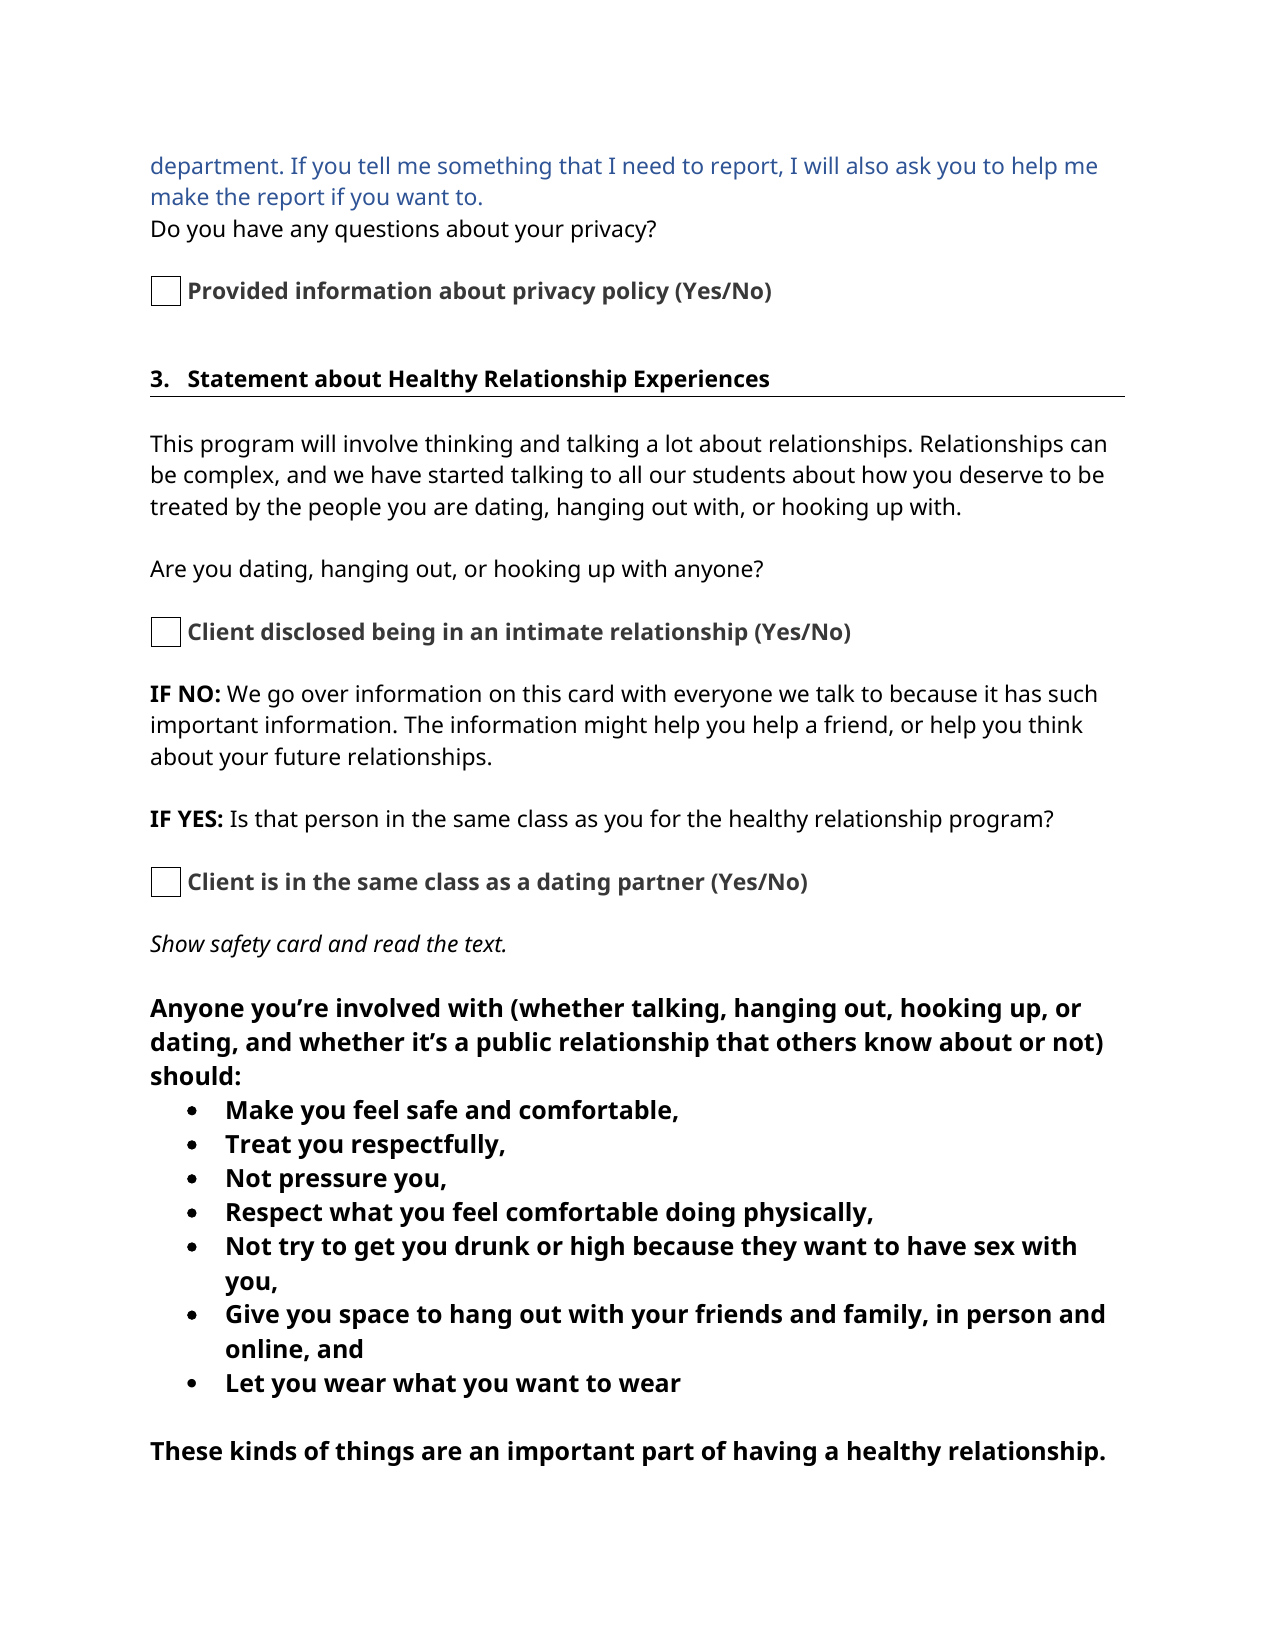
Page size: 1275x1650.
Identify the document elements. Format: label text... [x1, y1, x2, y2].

text Provided information about privacy policy (Yes/No) [150, 275, 1125, 306]
text IF YES: Is that person in the same class as you for the healthy relationship program? [150, 803, 1125, 834]
text Do you have any questions about your privacy? [150, 212, 1125, 244]
list Respect what you feel comfortable doing physically, [187, 1195, 1125, 1229]
list Make you feel safe and comfortable, [187, 1093, 1125, 1127]
text Client is in the same class as a dating partner (Yes/No) [150, 866, 1125, 897]
list Statement about Healthy Relationship Experiences [150, 362, 1125, 396]
text This program will involve thinking and talking a lot about relationships. Relationships can be complex, and we have started talking to all our students about how you deserve to be treated by the people you are dating, hanging out with, or hooking up with. [150, 428, 1125, 522]
list Give you space to hang out with your friends and family, in person and online, and [187, 1297, 1125, 1365]
list Let you wear what you want to wear [187, 1365, 1125, 1399]
list Treat you respectfully, [187, 1127, 1125, 1161]
text Are you dating, hanging out, or hooking up with anyone? [150, 553, 1125, 584]
list Not pressure you, [187, 1161, 1125, 1195]
list Not try to get you drunk or high because they want to have sex with you, [187, 1229, 1125, 1297]
text These kinds of things are an important part of having a healthy relationship. [150, 1433, 1125, 1467]
text Client disclosed being in an intimate relationship (Yes/No) [150, 616, 1125, 647]
text IF NO: We go over information on this card with everyone we talk to because it has such important information. The information might help you help a friend, or help you think about your future relationships. [150, 678, 1125, 772]
text Anyone you’re involved with (whether talking, hanging out, hooking up, or dating, and whether it’s a public relationship that others know about or not) should: [150, 991, 1125, 1093]
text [150, 150, 1125, 212]
text Show safety card and read the text. [150, 928, 1125, 959]
